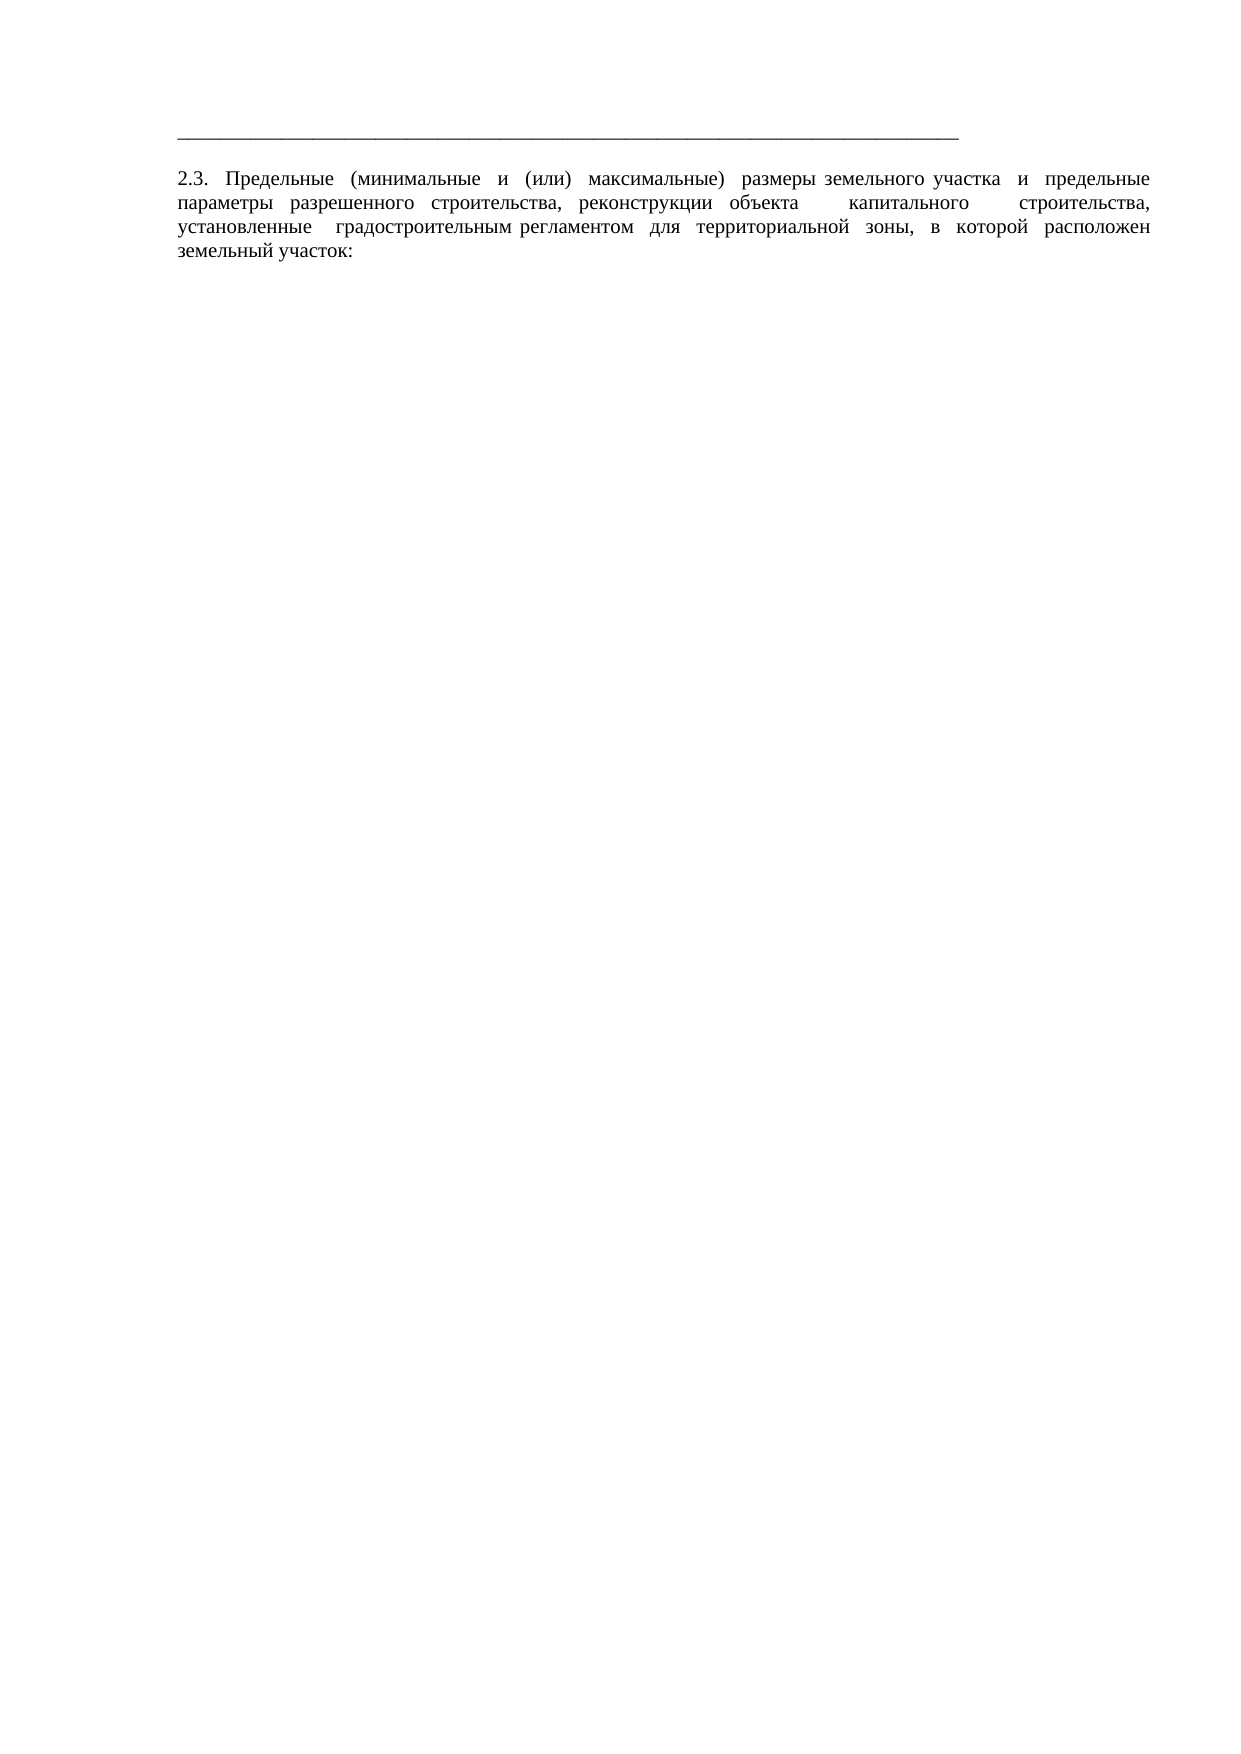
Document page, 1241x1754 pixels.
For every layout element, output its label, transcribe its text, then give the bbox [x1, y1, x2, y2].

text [177, 118, 1152, 142]
text 2.3. Предельные (минимальные и (или) максимальные) размеры земельного участка и предельные параметры разрешенного строительства, реконструкции объекта капитального строительства, установленные градостроительным регламентом для территориальной зоны, в которой расположен земельный участок: [177, 166, 1152, 262]
